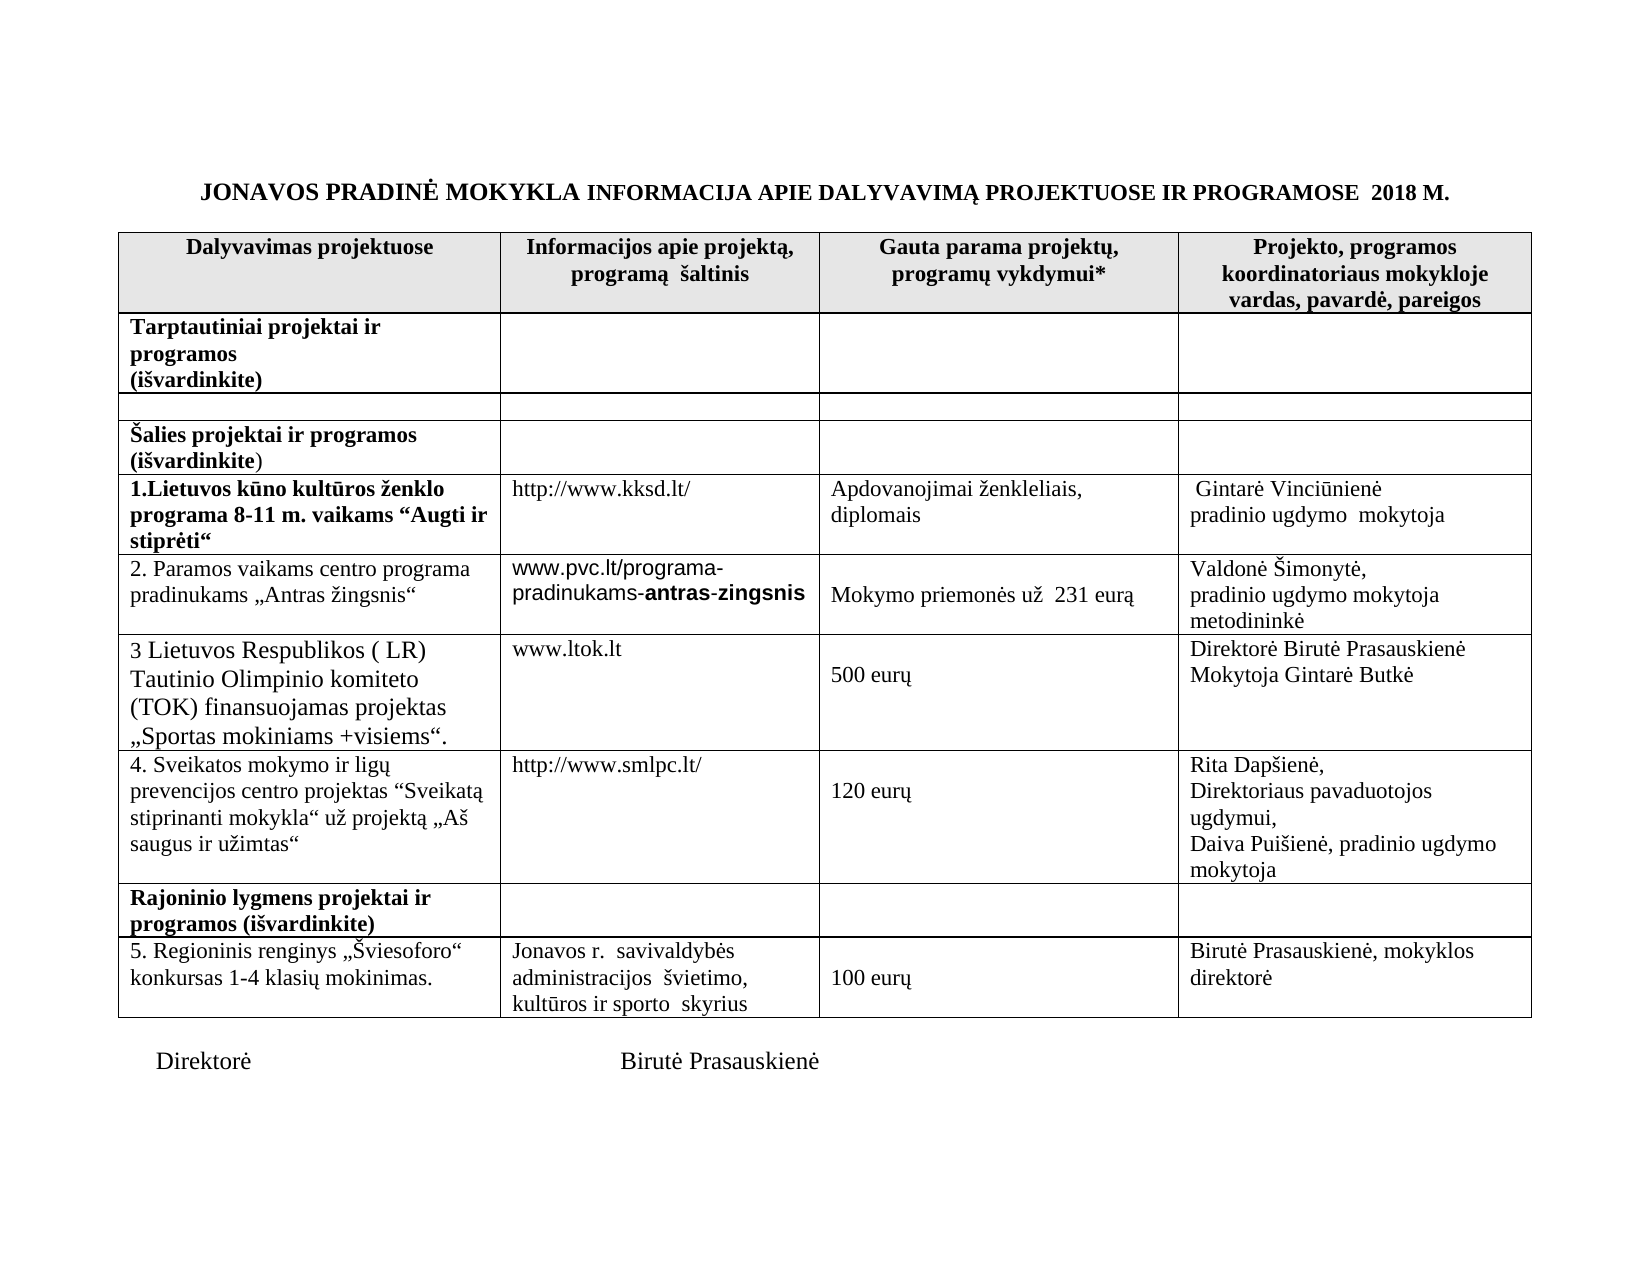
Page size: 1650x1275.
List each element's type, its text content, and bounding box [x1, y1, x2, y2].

table_header Dalyvavimas projektuose [119, 233, 500, 312]
table_header Projekto, programos koordinatoriaus mokykloje vardas, pavardė, pareigos [1179, 233, 1531, 312]
table_cell [1179, 884, 1531, 936]
table_cell Rita Dapšienė, Direktoriaus pavaduotojos ugdymui, Daiva Puišienė, pradinio ugdymo mokytoja [1179, 751, 1531, 883]
table_cell [820, 394, 1178, 420]
table_cell [501, 394, 819, 420]
table_cell [1179, 421, 1531, 474]
text JONAVOS PRADINĖ MOKYKLA INFORMACIJA APIE DALYVAVIMĄ PROJEKTUOSE IR PROGRAMOSE 2018 M. [118, 177, 1532, 206]
table_cell Gintarė Vinciūnienė pradinio ugdymo mokytoja [1179, 475, 1531, 554]
table_cell [1179, 314, 1531, 392]
text Direktorė Birutė Prasauskienė [118, 1046, 1532, 1075]
table_header Informacijos apie projektą, programą šaltinis [501, 233, 819, 312]
table_cell [119, 394, 500, 420]
table_cell 100 eurų [820, 938, 1178, 1017]
table_cell [1179, 394, 1531, 420]
table_cell [501, 421, 819, 474]
table_cell Apdovanojimai ženkleliais, diplomais [820, 475, 1178, 554]
table_cell Birutė Prasauskienė, mokyklos direktorė [1179, 938, 1531, 1017]
table_header Gauta parama projektų, programų vykdymui* [820, 233, 1178, 312]
table_cell 4. Sveikatos mokymo ir ligų prevencijos centro projektas “Sveikatą stiprinanti mokykla“ už projektą „Aš saugus ir užimtas“ [119, 751, 500, 883]
table_cell 3 Lietuvos Respublikos ( LR) Tautinio Olimpinio komiteto (TOK) finansuojamas projektas „Sportas mokiniams +visiems“. [119, 635, 500, 750]
table_cell 5. Regioninis renginys „Šviesoforo“ konkursas 1-4 klasių mokinimas. [119, 938, 500, 1017]
table_cell Šalies projektai ir programos (išvardinkite) [119, 421, 500, 474]
table_cell Jonavos r. savivaldybės administracijos švietimo, kultūros ir sporto skyrius [501, 938, 819, 1017]
table_cell 500 eurų [820, 635, 1178, 750]
table_cell http://www.smlpc.lt/ [501, 751, 819, 883]
table_cell [820, 884, 1178, 936]
table_cell [820, 421, 1178, 474]
table_cell 1.Lietuvos kūno kultūros ženklo programa 8-11 m. vaikams “Augti ir stiprėti“ [119, 475, 500, 554]
table_cell Direktorė Birutė Prasauskienė Mokytoja Gintarė Butkė [1179, 635, 1531, 750]
table_cell 120 eurų [820, 751, 1178, 883]
table_cell Valdonė Šimonytė, pradinio ugdymo mokytoja metodininkė [1179, 555, 1531, 634]
table_cell [501, 314, 819, 392]
table_cell http://www.kksd.lt/ [501, 475, 819, 554]
table_cell 2. Paramos vaikams centro programa pradinukams „Antras žingsnis“ [119, 555, 500, 634]
table_cell [501, 884, 819, 936]
table_cell Mokymo priemonės už 231 eurą [820, 555, 1178, 634]
table_cell www.pvc.lt/programa-pradinukams-antras-zingsnis [501, 555, 819, 634]
table_cell Tarptautiniai projektai ir programos (išvardinkite) [119, 314, 500, 392]
table_cell Rajoninio lygmens projektai ir programos (išvardinkite) [119, 884, 500, 936]
table_cell www.ltok.lt [501, 635, 819, 750]
table_cell [820, 314, 1178, 392]
